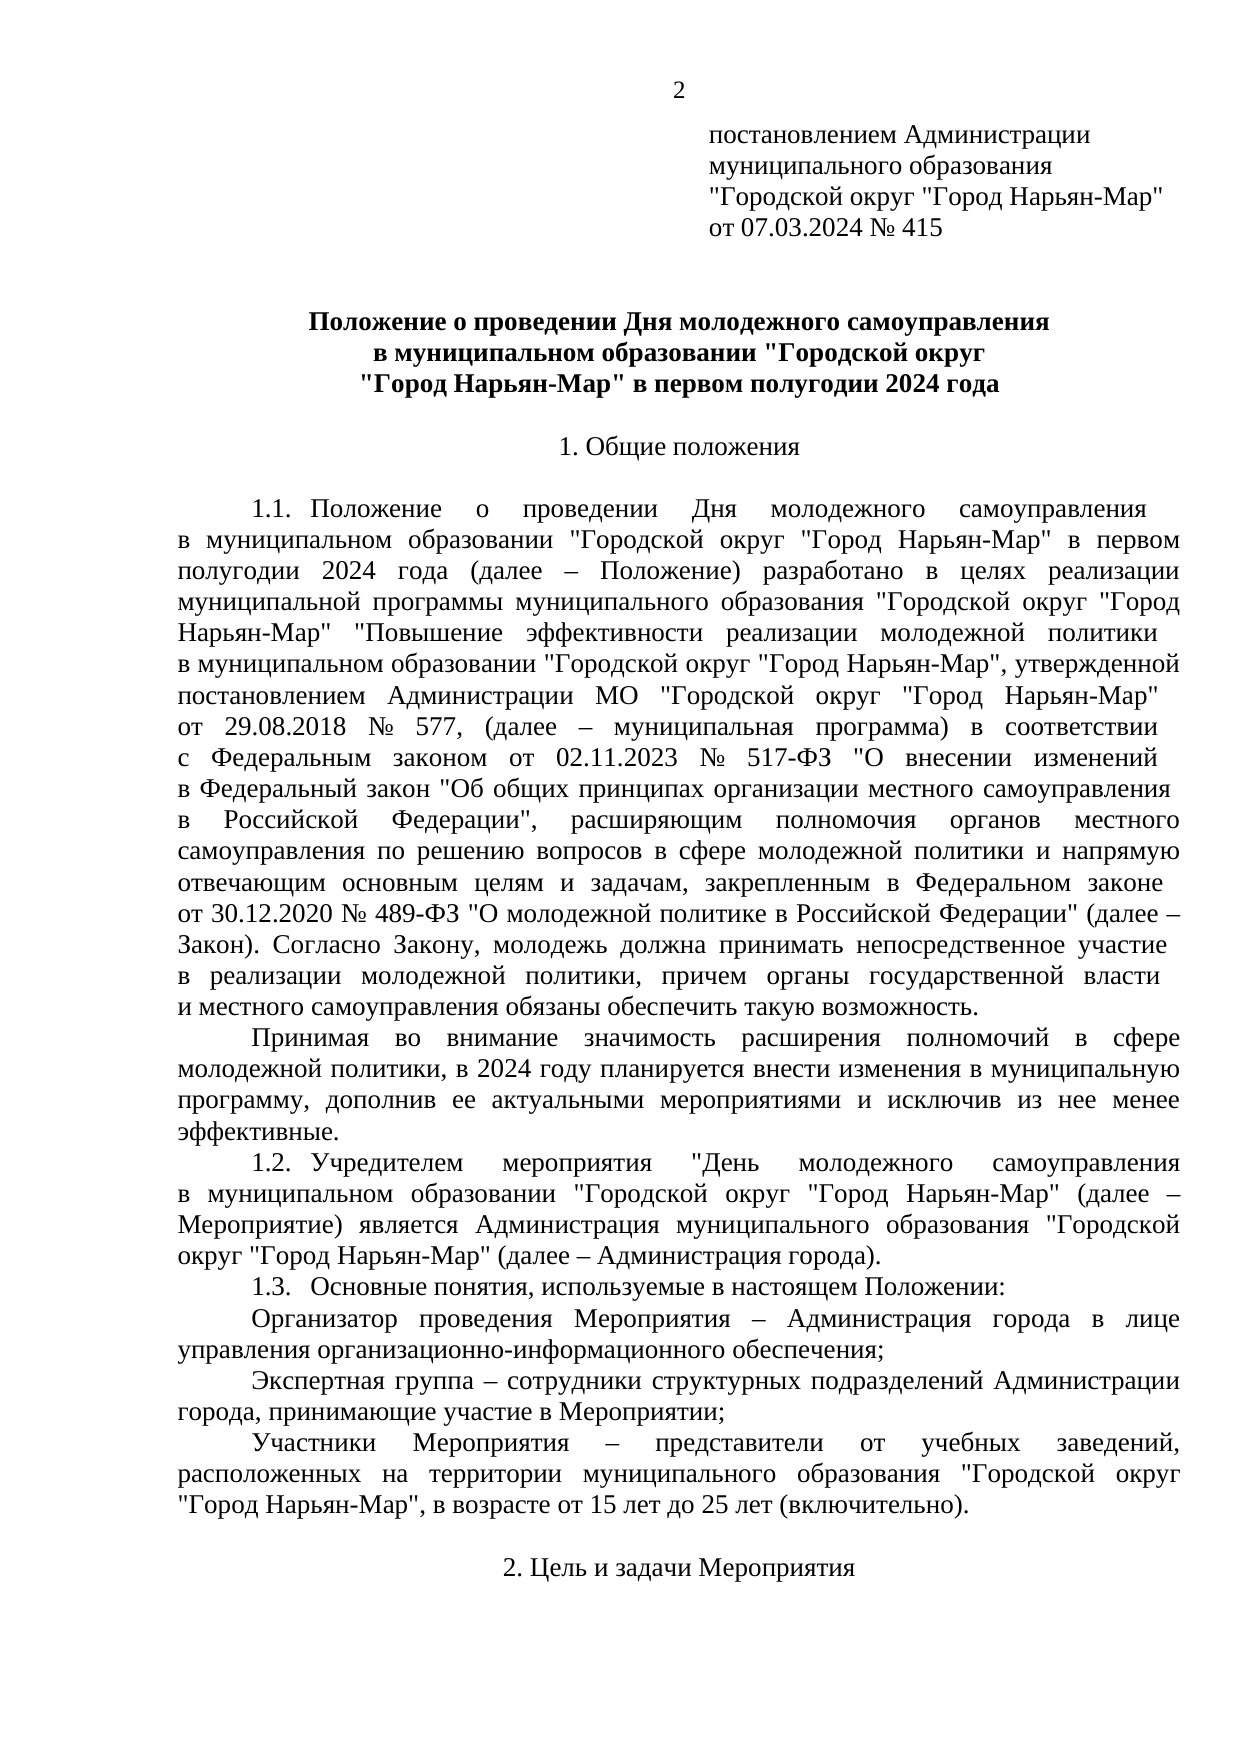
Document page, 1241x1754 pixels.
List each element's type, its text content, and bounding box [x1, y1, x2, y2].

text Принимая во внимание значимость расширения полномочий в сфере молодежной политики, в 2024 году планируется внести изменения в муниципальную программу, дополнив ее актуальными мероприятиями и исключив из нее менее эффективные. [177, 1021, 1181, 1146]
text Положение о проведении Дня молодежного самоуправления [177, 305, 1181, 336]
text в муниципальном образовании "Городской округ [177, 336, 1181, 367]
text 1.3. Основные понятия, используемые в настоящем Положении: [177, 1271, 1181, 1302]
text от 07.03.2024 № 415 [709, 212, 1226, 243]
text Экспертная группа – сотрудники структурных подразделений Администрации города, принимающие участие в Мероприятии; [177, 1364, 1181, 1426]
text 1.2. Учредителем мероприятия "День молодежного самоуправления в муниципальном образовании "Городской округ "Город Нарьян-Мар" (далее – Мероприятие) является Администрация муниципального образования "Городской округ "Город Нарьян-Мар" (далее – Администрация города). [177, 1146, 1181, 1271]
text "Городской округ "Город Нарьян-Мар" [709, 180, 1226, 212]
text 1.1. Положение о проведении Дня молодежного самоуправления в муниципальном образовании "Городской округ "Город Нарьян-Мар" в первом полугодии 2024 года (далее – Положение) разработано в целях реализации муниципальной программы муниципального образования "Городской округ "Город Нарьян-Мар" "Повышение эффективности реализации молодежной политики в муниципальном образовании "Городской округ "Город Нарьян-Мар", утвержденной постановлением Администрации МО "Городской округ "Город Нарьян-Мар" от 29.08.2018 № 577, (далее – муниципальная программа) в соответствии с Федеральным законом от 02.11.2023 № 517-ФЗ "О внесении изменений в Федеральный закон "Об общих принципах организации местного самоуправления в Российской Федерации", расширяющим полномочия органов местного самоуправления по решению вопросов в сфере молодежной политики и напрямую отвечающим основным целям и задачам, закрепленным в Федеральном законе от 30.12.2020 № 489-ФЗ "О молодежной политике в Российской Федерации" (далее – Закон). Согласно Закону, молодежь должна принимать непосредственное участие в реализации молодежной политики, причем органы государственной власти и местного самоуправления обязаны обеспечить такую возможность. [177, 492, 1181, 1021]
text Организатор проведения Мероприятия – Администрация города в лице управления организационно-информационного обеспечения; [177, 1302, 1181, 1364]
text 1. Общие положения [177, 429, 1181, 461]
text постановлением Администрации муниципального образования [709, 118, 1226, 180]
text "Город Нарьян-Мар" в первом полугодии 2024 года [177, 367, 1181, 398]
text Участники Мероприятия – представители от учебных заведений, расположенных на территории муниципального образования "Городской округ "Город Нарьян-Мар", в возрасте от 15 лет до 25 лет (включительно). [177, 1426, 1181, 1520]
text 2. Цель и задачи Мероприятия [177, 1551, 1181, 1582]
